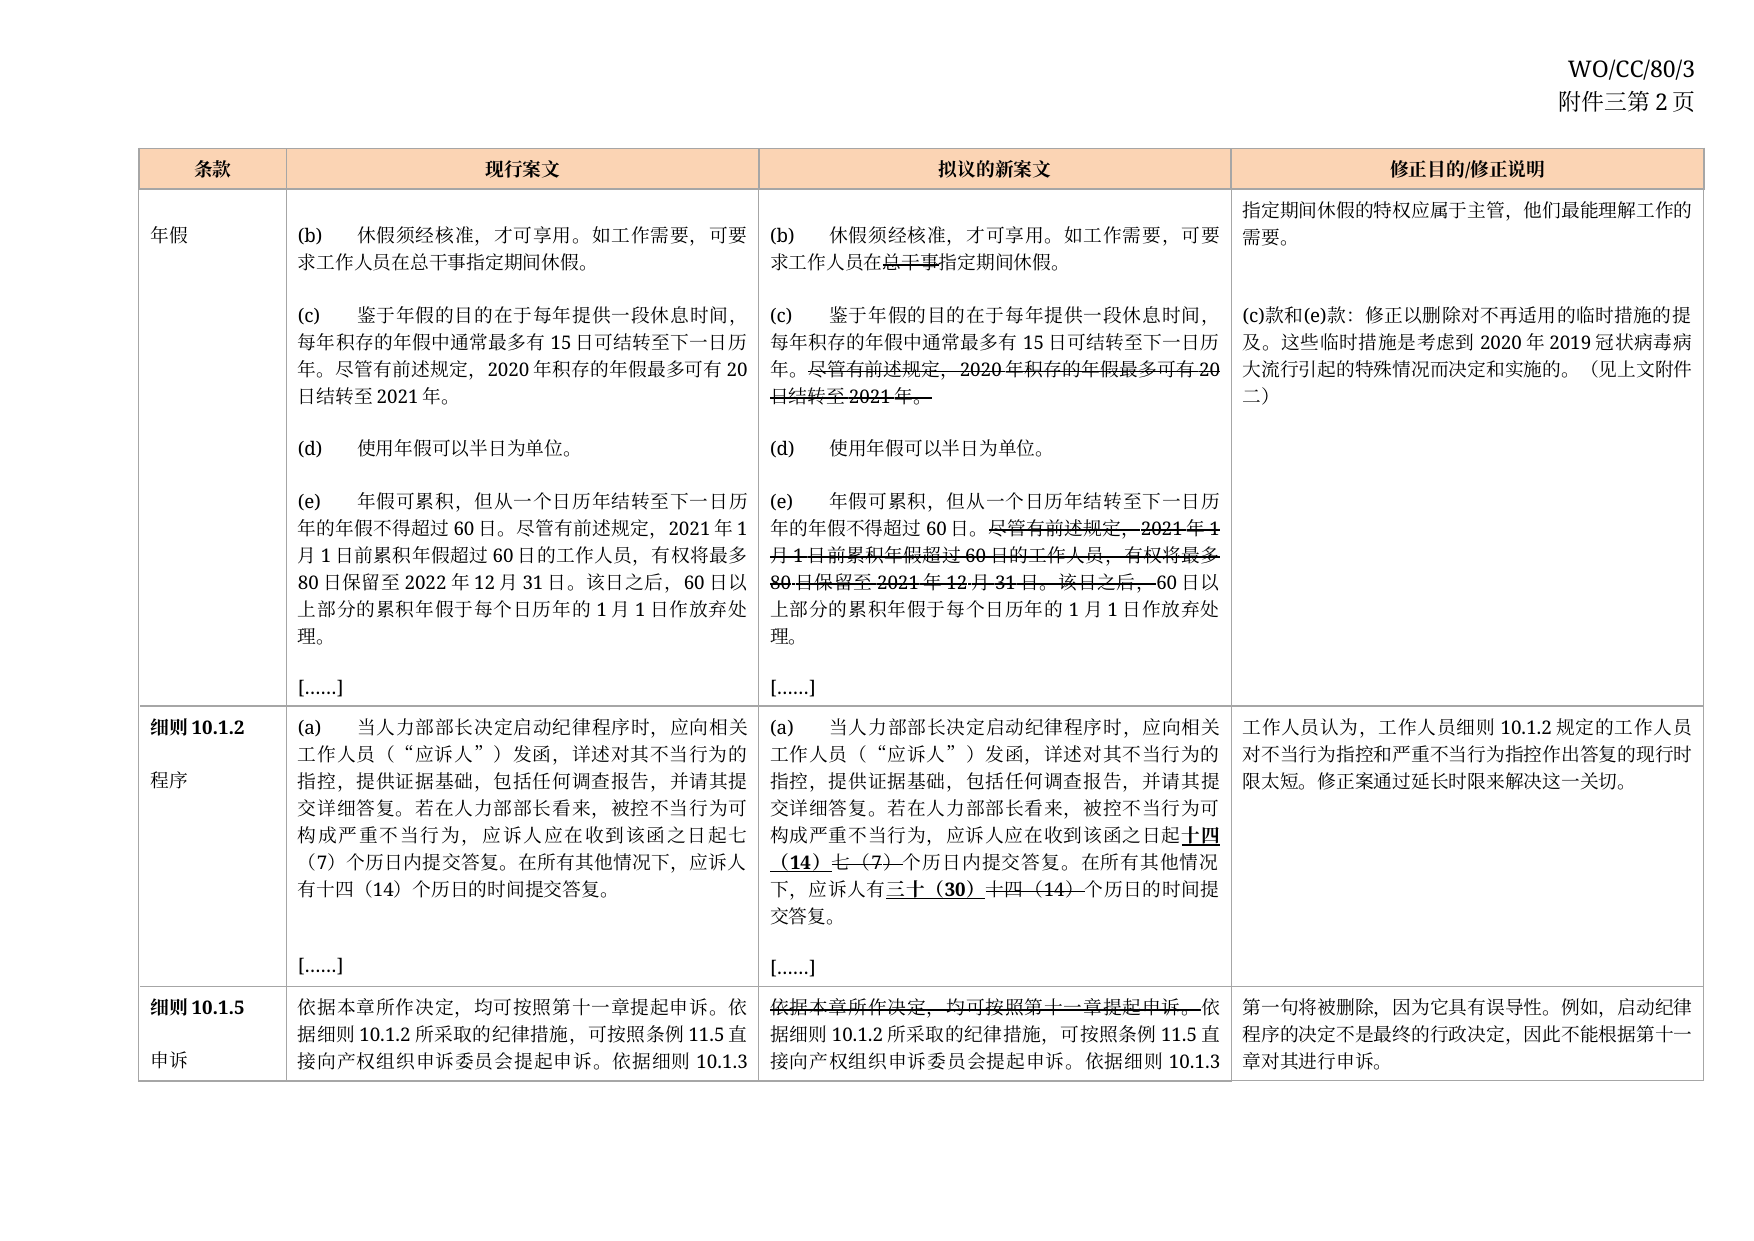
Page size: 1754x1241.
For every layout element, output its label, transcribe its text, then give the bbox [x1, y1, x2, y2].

table_cell 工作人员认为，工作人员细则10.1.2规定的工作人员对不当行为指控和严重不当行为指控作出答复的现行时限太短。修正案通过延长时限来解决这一关切。 [1232, 707, 1703, 986]
table_cell 细则5.1.1 年假 [139, 190, 286, 705]
table_header 修正目的/修正说明 [1232, 149, 1703, 188]
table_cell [287, 190, 758, 705]
table_header 条款 [140, 149, 286, 188]
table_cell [287, 987, 758, 1080]
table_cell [1232, 987, 1703, 1080]
table_cell 细则10.1.5 申诉 [139, 986, 286, 1080]
table_cell 细则10.1.2 程序 [139, 705, 286, 986]
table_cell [1232, 190, 1703, 705]
table_header 拟议的新案文 [760, 149, 1230, 188]
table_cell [759, 987, 1231, 1080]
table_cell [759, 190, 1231, 705]
table_header 现行案文 [287, 149, 758, 188]
table_cell (a) 当人力部部长决定启动纪律程序时，应向相关工作人员（“应诉人”）发函，详述对其不当行为的指控，提供证据基础，包括任何调查报告，并请其提交详细答复。若在人力部部长看来，被控不当行为可构成严重不当行为，应诉人应在收到该函之日起七（7）个历日内提交答复。在所有其他情况下，应诉人有十四（14）个历日的时间提交答复。 [……] [287, 707, 758, 986]
table_cell (a) 当人力部部长决定启动纪律程序时，应向相关工作人员（“应诉人”）发函，详述对其不当行为的指控，提供证据基础，包括任何调查报告，并请其提交详细答复。若在人力部部长看来，被控不当行为可构成严重不当行为，应诉人应在收到该函之日起十四（14）七（7）个历日内提交答复。在所有其他情况下，应诉人有三十（30）十四（14）个历日的时间提交答复。 [……] [759, 707, 1231, 986]
